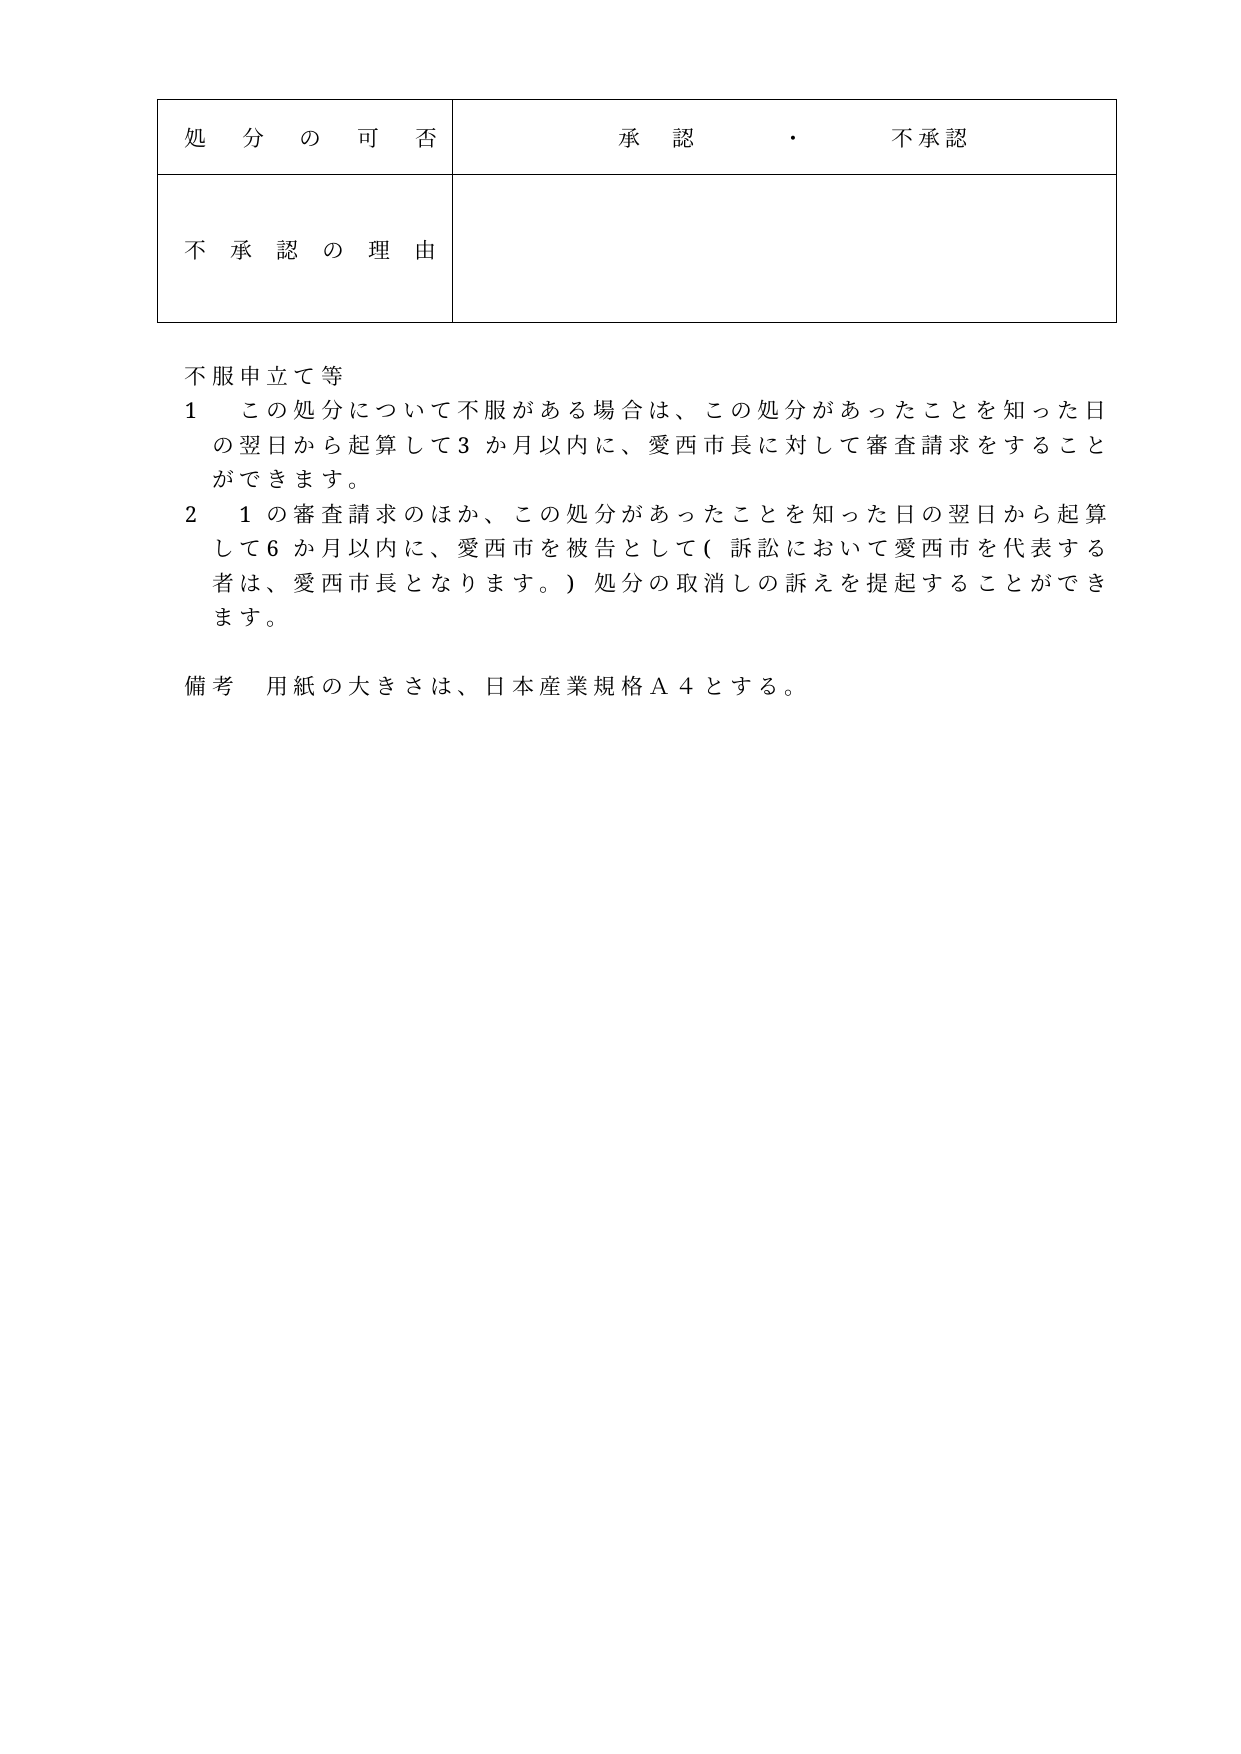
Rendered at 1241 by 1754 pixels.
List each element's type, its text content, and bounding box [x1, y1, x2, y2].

text 2 1の審査請求のほか、この処分があったことを知った日の翌日から起算して6か月以内に、愛西市を被告として(訴訟において愛西市を代表する者は、愛西市長となります。)処分の取消しの訴えを提起することができます。 [182, 496, 1112, 634]
table_cell 処分の可否 [158, 100, 452, 174]
table_cell [453, 175, 1116, 322]
text 備考 用紙の大きさは、日本産業規格Ａ４とする。 [182, 668, 1112, 703]
table_cell 承 認 ・ 不承認 [453, 100, 1116, 174]
text 不服申立て等 [182, 358, 1112, 392]
text 1 この処分について不服がある場合は、この処分があったことを知った日の翌日から起算して3か月以内に、愛西市長に対して審査請求をすることができます。 [182, 392, 1112, 496]
table_cell 不承認の理由 [158, 175, 452, 322]
